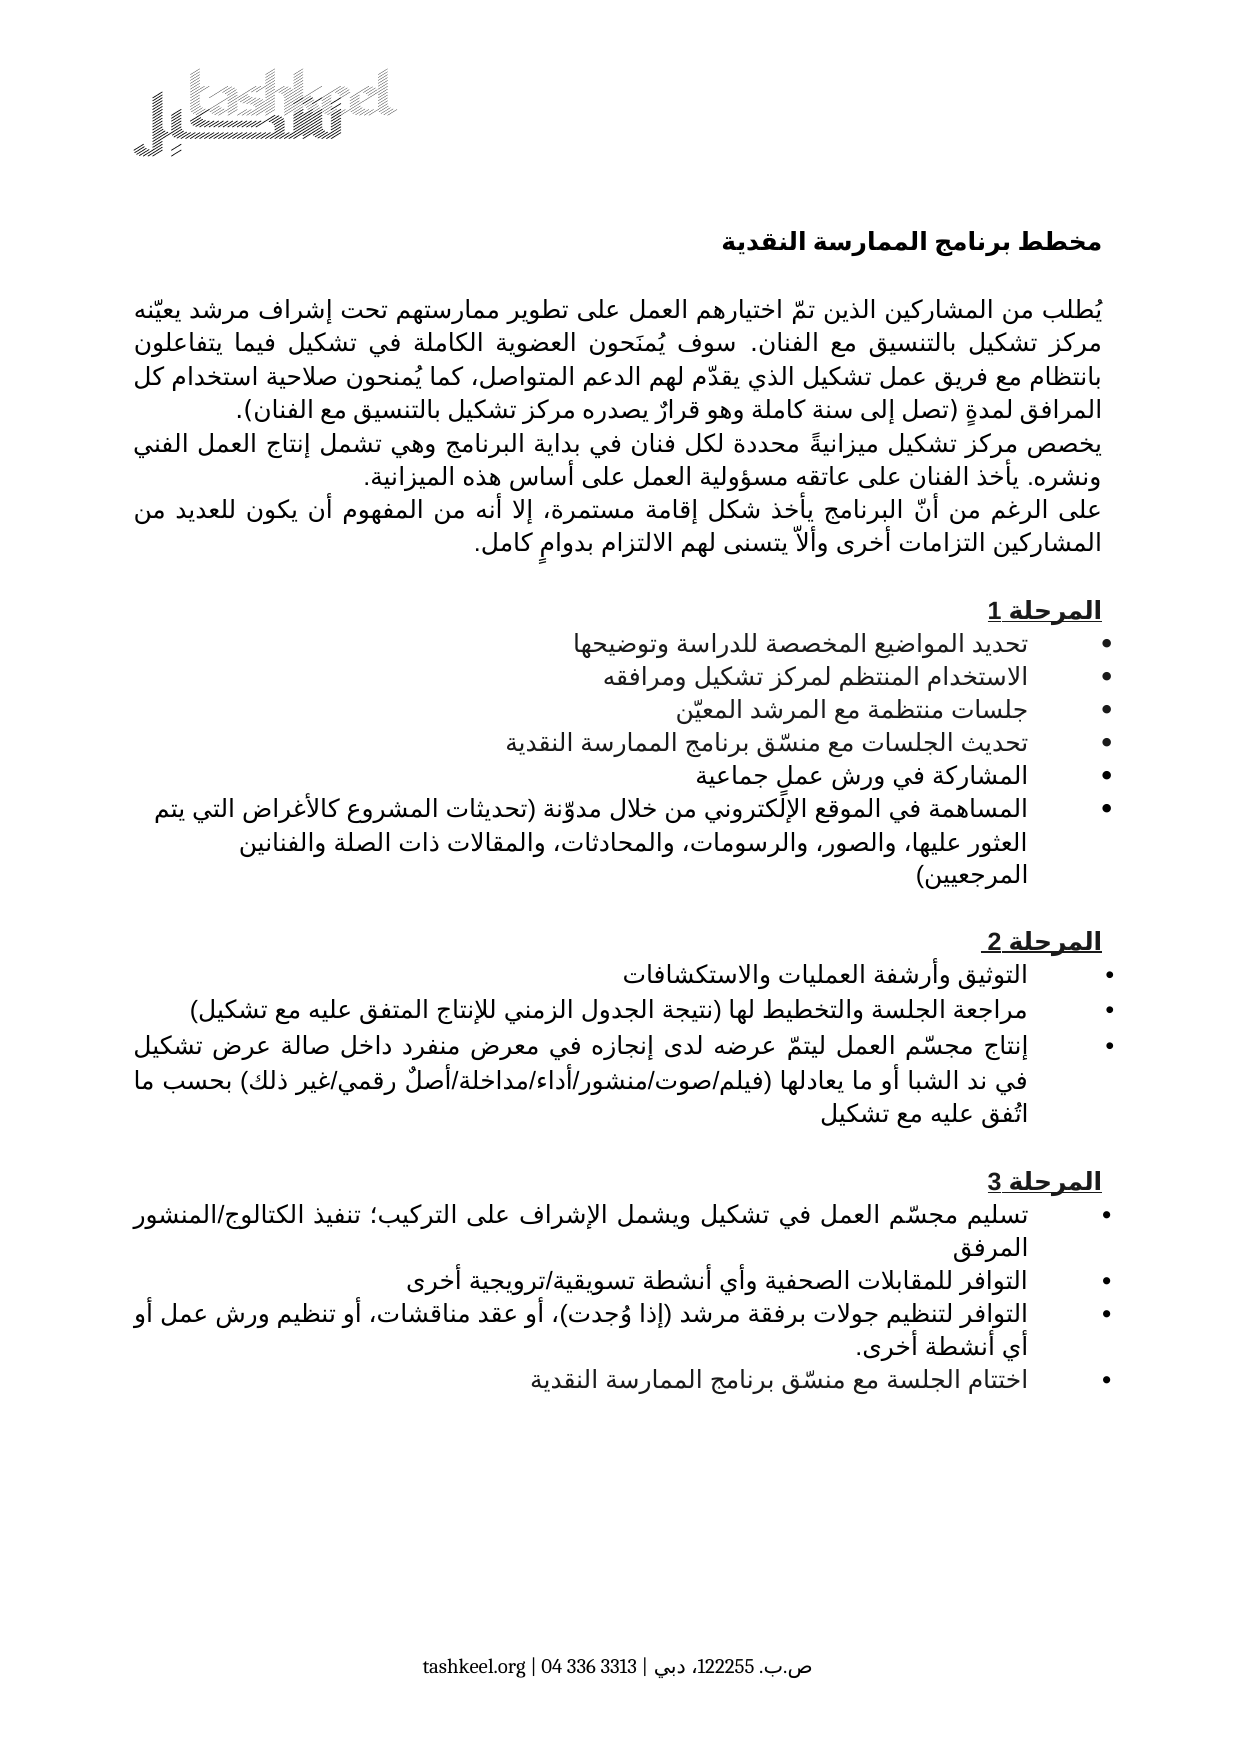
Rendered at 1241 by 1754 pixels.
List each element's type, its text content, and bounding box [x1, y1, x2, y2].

text يُطلب من المشاركين الذين تمّ اختيارهم العمل على تطوير ممارستهم تحت إشراف مرشد يعيّنه مركز تشكيل بالتنسيق مع الفنان. سوف يُمنَحون العضوية الكاملة في تشكيل فيما يتفاعلون بانتظام مع فريق عمل تشكيل الذي يقدّم لهم الدعم المتواصل، كما يُمنحون صلاحية استخدام كل المرافق لمدةٍ (تصل إلى سنة كاملة وهو قرارٌ يصدره مركز تشكيل بالتنسيق مع الفنان). [133, 295, 1102, 424]
list المساهمة في الموقع الإلكتروني من خلال مدوّنة (تحديثات المشروع كالأغراض التي يتم العثور عليها، والصور، والرسومات، والمحادثات، والمقالات ذات الصلة والفنانين المرجعيين) [133, 794, 1102, 922]
list تحديد المواضيع المخصصة للدراسة وتوضيحها [133, 629, 1102, 658]
list التوافر لتنظيم جولات برفقة مرشد (إذا وُجدت)، أو عقد مناقشات، أو تنظيم ورش عمل أو أي أنشطة أخرى. [133, 1299, 1102, 1361]
list مراجعة الجلسة والتخطيط لها (نتيجة الجدول الزمني للإنتاج المتفق عليه مع تشكيل) [133, 995, 1102, 1026]
text المرحلة 1 [133, 596, 1102, 624]
text المرحلة 3 [133, 1167, 1102, 1196]
text المرحلة 2 [133, 927, 1102, 955]
list إنتاج مجسّم العمل ليتمّ عرضه لدى إنجازه في معرض منفرد داخل صالة عرض تشكيل في ند الشبا أو ما يعادلها (فيلم/صوت/منشور/أداء/مداخلة/أصلٌ رقمي/غير ذلك) بحسب ما اتُفق عليه مع تشكيل [133, 1031, 1102, 1128]
list التوافر للمقابلات الصحفية وأي أنشطة تسويقية/ترويجية أخرى [133, 1266, 1102, 1295]
picture [132, 67, 398, 159]
text مخطط برنامج الممارسة النقدية [133, 227, 1102, 256]
list تحديث الجلسات مع منسّق برنامج الممارسة النقدية [133, 728, 1102, 757]
list التوثيق وأرشفة العمليات والاستكشافات [133, 959, 1102, 991]
list المشاركة في ورش عملٍ جماعية [133, 761, 1102, 790]
text يخصص مركز تشكيل ميزانيةً محددة لكل فنان في بداية البرنامج وهي تشمل إنتاج العمل الفني ونشره. يأخذ الفنان على عاتقه مسؤولية العمل على أساس هذه الميزانية. [133, 429, 1102, 490]
list تسليم مجسّم العمل في تشكيل ويشمل الإشراف على التركيب؛ تنفيذ الكتالوج/المنشور المرفق [133, 1200, 1102, 1262]
list جلسات منتظمة مع المرشد المعيّن [133, 695, 1102, 724]
list اختتام الجلسة مع منسّق برنامج الممارسة النقدية [133, 1365, 1102, 1394]
text على الرغم من أنّ البرنامج يأخذ شكل إقامة مستمرة، إلا أنه من المفهوم أن يكون للعديد من المشاركين التزامات أخرى وألاّ يتسنى لهم الالتزام بدوامٍ كامل. [133, 495, 1102, 556]
list الاستخدام المنتظم لمركز تشكيل ومرافقه [133, 662, 1102, 691]
